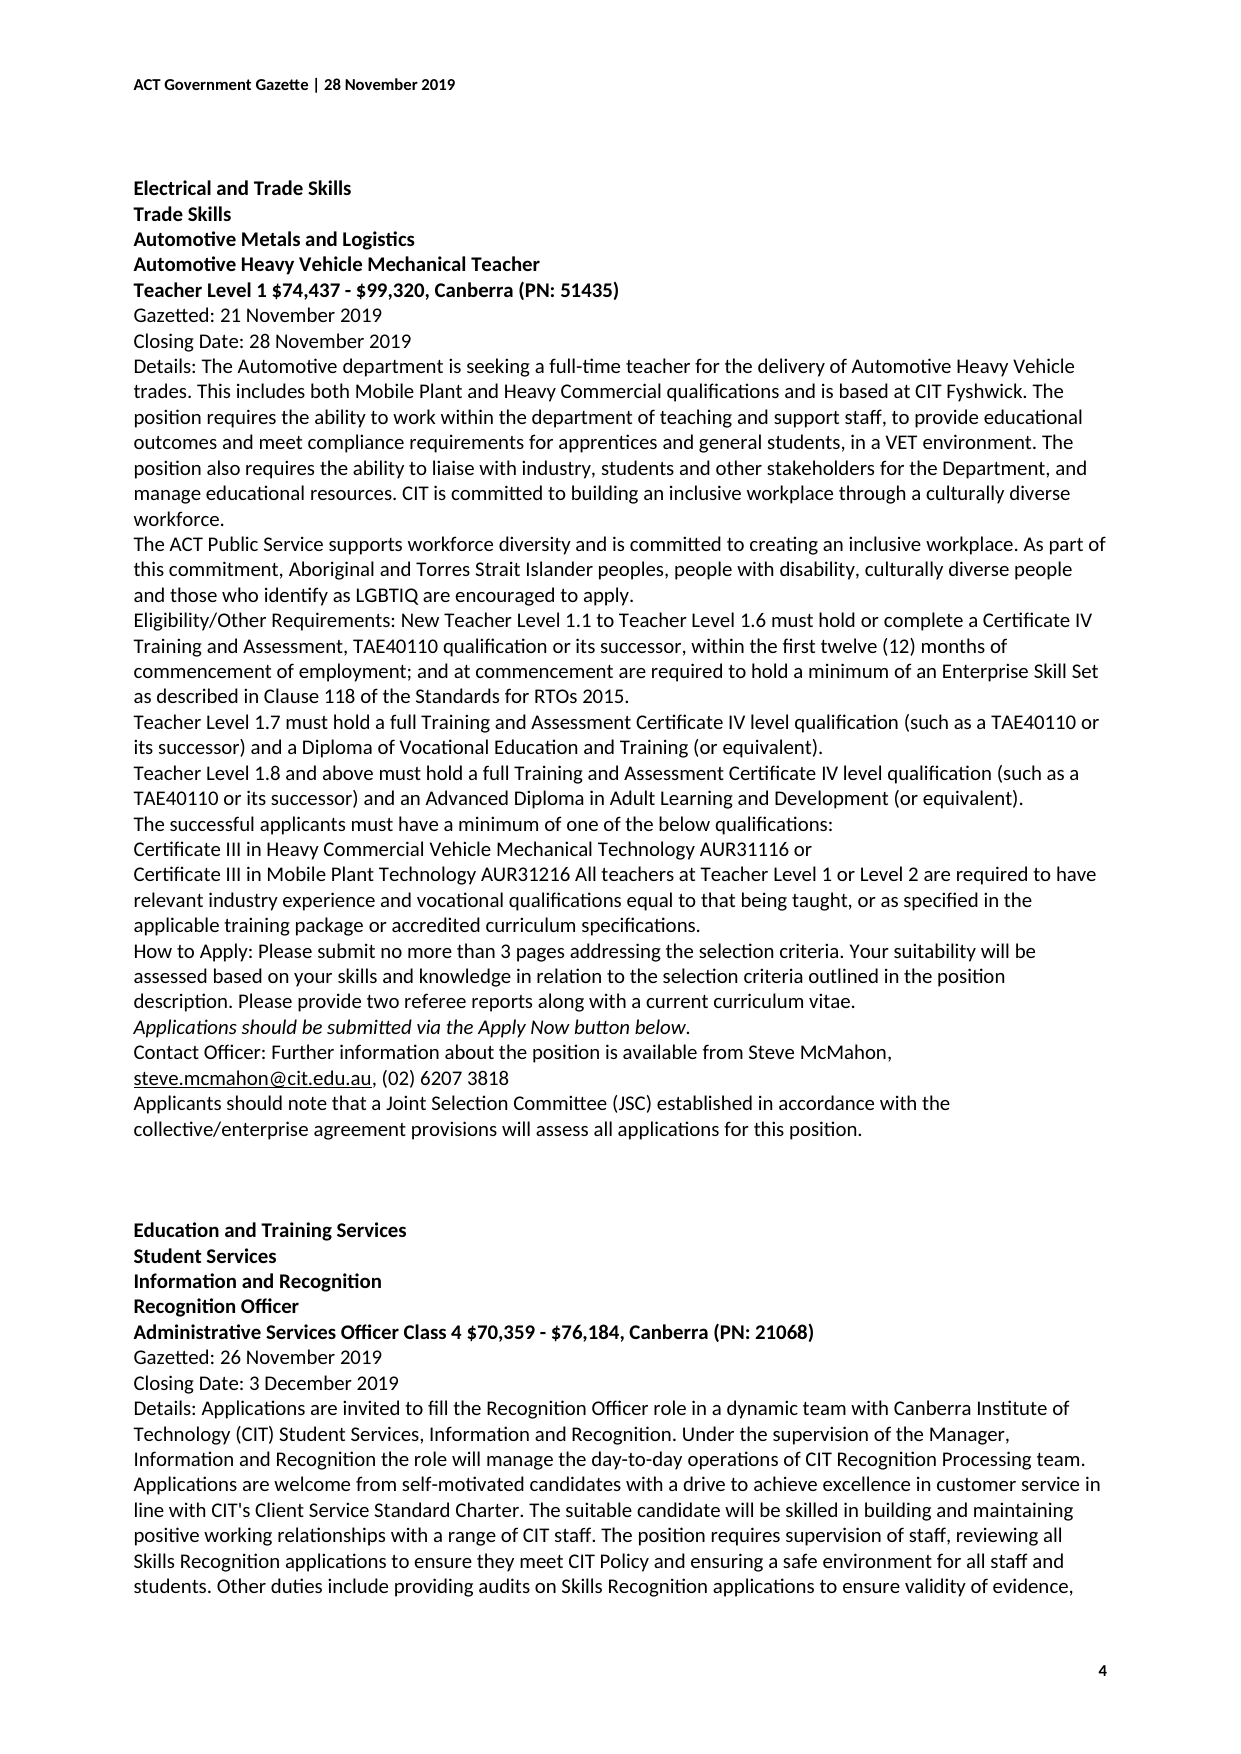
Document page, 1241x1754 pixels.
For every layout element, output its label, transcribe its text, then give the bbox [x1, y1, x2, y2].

text Certificate III in Heavy Commercial Vehicle Mechanical Technology AUR31116 or [133, 836, 1107, 862]
text Closing Date: 3 December 2019 [133, 1370, 1107, 1395]
text Contact Officer: Further information about the position is available from Steve McMahon, steve.mcmahon@cit.edu.au, (02) 6207 3818 [133, 1039, 1107, 1090]
text The successful applicants must have a minimum of one of the below qualifications: [133, 811, 1107, 836]
text Gazetted: 21 November 2019 [133, 302, 1107, 328]
text Gazetted: 26 November 2019 [133, 1344, 1107, 1370]
text Electrical and Trade Skills [133, 175, 1107, 201]
text Teacher Level 1.7 must hold a full Training and Assessment Certificate IV level qualification (such as a TAE40110 or its successor) and a Diploma of Vocational Education and Training (or equivalent). [133, 709, 1107, 760]
text Automotive Heavy Vehicle Mechanical Teacher [133, 252, 1107, 277]
text Student Services [133, 1243, 1107, 1268]
text How to Apply: Please submit no more than 3 pages addressing the selection criteria. Your suitability will be assessed based on your skills and knowledge in relation to the selection criteria outlined in the position description. Please provide two referee reports along with a current curriculum vitae. [133, 938, 1107, 1014]
text Education and Training Services [133, 1217, 1107, 1243]
text The ACT Public Service supports workforce diversity and is committed to creating an inclusive workplace. As part of this commitment, Aboriginal and Torres Strait Islander peoples, people with disability, culturally diverse people and those who identify as LGBTIQ are encouraged to apply. [133, 531, 1107, 607]
text Applications should be submitted via the Apply Now button below. [133, 1014, 1107, 1039]
text Information and Recognition [133, 1268, 1107, 1294]
text Eligibility/Other Requirements: New Teacher Level 1.1 to Teacher Level 1.6 must hold or complete a Certificate IV Training and Assessment, TAE40110 qualification or its successor, within the first twelve (12) months of commencement of employment; and at commencement are required to hold a minimum of an Enterprise Skill Set as described in Clause 118 of the Standards for RTOs 2015. [133, 607, 1107, 709]
text Recognition Officer [133, 1294, 1107, 1319]
text Teacher Level 1.8 and above must hold a full Training and Assessment Certificate IV level qualification (such as a TAE40110 or its successor) and an Advanced Diploma in Adult Learning and Development (or equivalent). [133, 760, 1107, 811]
text Details: The Automotive department is seeking a full-time teacher for the delivery of Automotive Heavy Vehicle trades. This includes both Mobile Plant and Heavy Commercial qualifications and is based at CIT Fyshwick. The position requires the ability to work within the department of teaching and support staff, to provide educational outcomes and meet compliance requirements for apprentices and general students, in a VET environment. The position also requires the ability to liaise with industry, students and other stakeholders for the Department, and manage educational resources. CIT is committed to building an inclusive workplace through a culturally diverse workforce. [133, 353, 1107, 531]
text Trade Skills [133, 201, 1107, 226]
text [133, 1395, 1107, 1599]
text Automotive Metals and Logistics [133, 226, 1107, 252]
text Applicants should note that a Joint Selection Committee (JSC) established in accordance with the collective/enterprise agreement provisions will assess all applications for this position. [133, 1090, 1107, 1141]
text Certificate III in Mobile Plant Technology AUR31216 All teachers at Teacher Level 1 or Level 2 are required to have relevant industry experience and vocational qualifications equal to that being taught, or as specified in the applicable training package or accredited curriculum specifications. [133, 862, 1107, 938]
text Closing Date: 28 November 2019 [133, 328, 1107, 353]
text Administrative Services Officer Class 4 $70,359 - $76,184, Canberra (PN: 21068) [133, 1319, 1107, 1344]
text Teacher Level 1 $74,437 - $99,320, Canberra (PN: 51435) [133, 277, 1107, 302]
